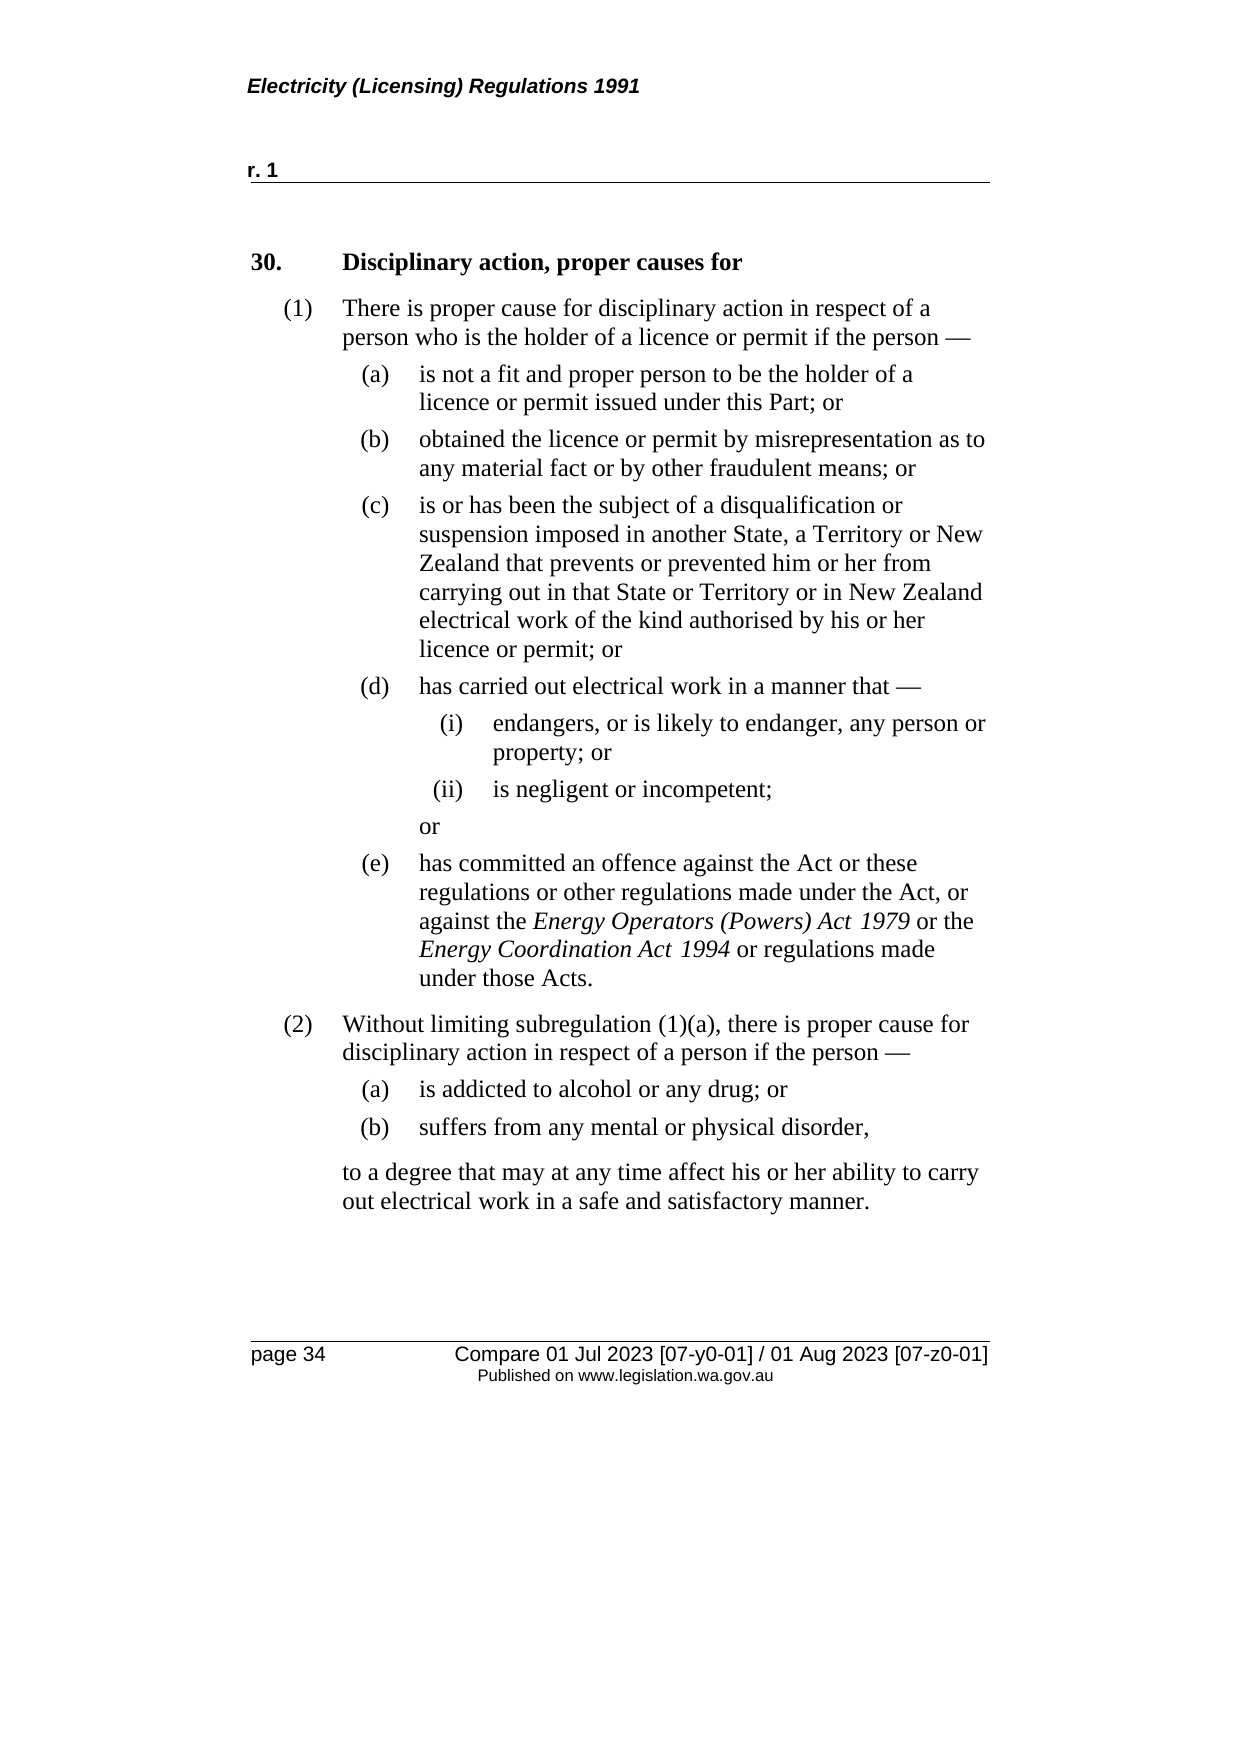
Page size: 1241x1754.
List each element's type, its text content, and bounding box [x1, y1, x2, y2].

text (c) is or has been the subject of a disqualification or suspension imposed in another State, a Territory or New Zealand that prevents or prevented him or her from carrying out in that State or Territory or in New Zealand electrical work of the kind authorised by his or her licence or permit; or [251, 490, 990, 663]
text (ii) is negligent or incompetent; [251, 774, 990, 803]
text (e) has committed an offence against the Act or these regulations or other regulations made under the Act, or against the Energy Operators (Powers) Act 1979 or the Energy Coordination Act 1994 or regulations made under those Acts. [251, 848, 990, 992]
text (2) Without limiting subregulation (1)(a), there is proper cause for disciplinary action in respect of a person if the person — [251, 1009, 990, 1066]
text or [251, 811, 990, 840]
text (b) obtained the licence or permit by misrepresentation as to any material fact or by other fraudulent means; or [251, 424, 990, 482]
subtitle 30. Disciplinary action, proper causes for [251, 247, 990, 276]
text to a degree that may at any time affect his or her ability to carry out electrical work in a safe and satisfactory manner. [251, 1157, 990, 1214]
text (b) suffers from any mental or physical disorder, [251, 1112, 990, 1140]
text (i) endangers, or is likely to endanger, any person or property; or [251, 708, 990, 766]
text (a) is addicted to alcohol or any drug; or [251, 1074, 990, 1103]
text (d) has carried out electrical work in a manner that — [251, 671, 990, 700]
text (a) is not a fit and proper person to be the holder of a licence or permit issued under this Part; or [251, 359, 990, 416]
text (1) There is proper cause for disciplinary action in respect of a person who is the holder of a licence or permit if the person — [251, 293, 990, 350]
